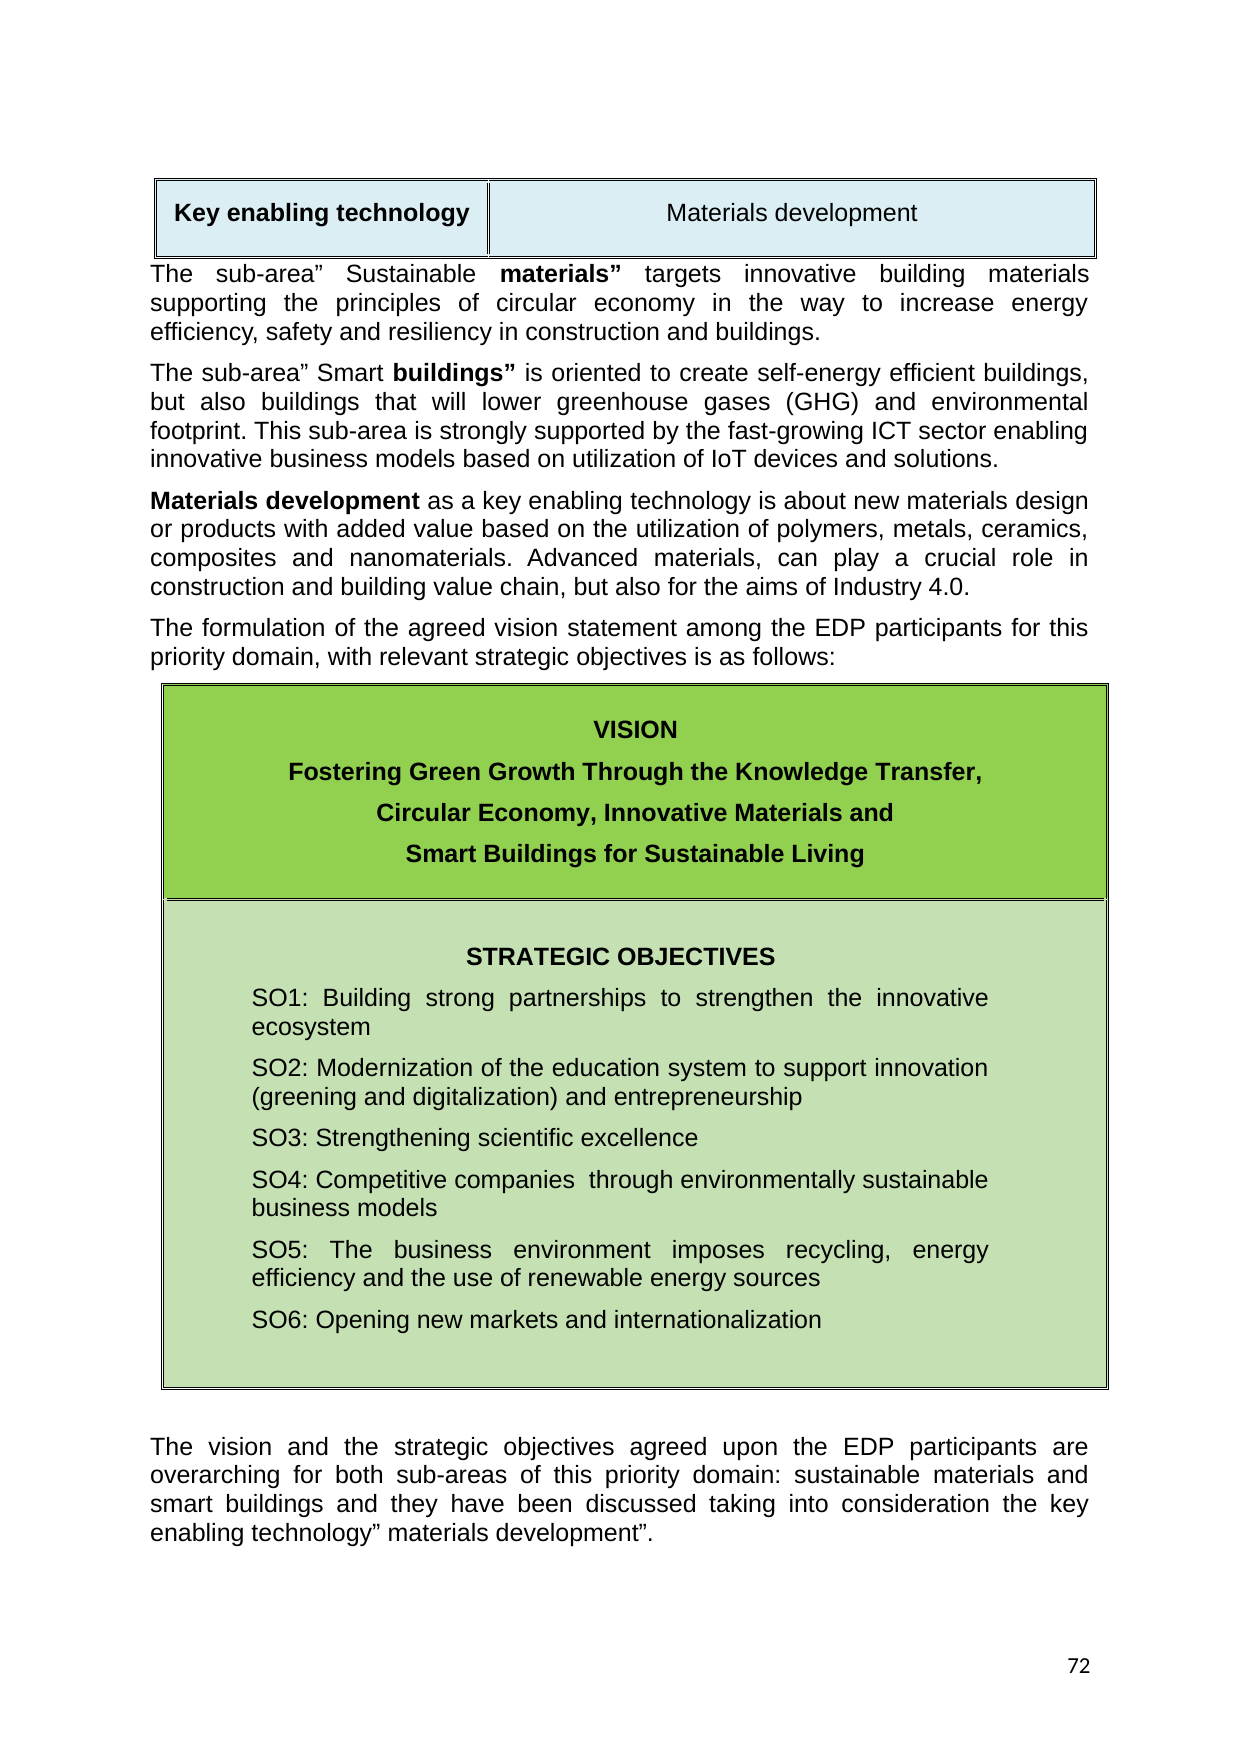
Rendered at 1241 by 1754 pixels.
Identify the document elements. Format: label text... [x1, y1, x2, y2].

table_header VISION Fostering Green Growth Through the Knowledge Transfer, Circular Economy, Innovative Materials and Smart Buildings for Sustainable Living [164, 686, 1106, 898]
text The vision and the strategic objectives agreed upon the EDP participants are overarching for both sub-areas of this priority domain: sustainable materials and smart buildings and they have been discussed taking into consideration the key enabling technology” materials development”. [150, 1432, 1090, 1547]
text Materials development as a key enabling technology is about new materials design or products with added value based on the utilization of polymers, metals, ceramics, composites and nanomaterials. Advanced materials, can play a crucial role in construction and building value chain, but also for the aims of Industry 4.0. [150, 486, 1090, 601]
table_cell STRATEGIC OBJECTIVES SO1: Building strong partnerships to strengthen the innovative ecosystem SO2: Modernization of the education system to support innovation (greening and digitalization) and entrepreneurship SO3: Strengthening scientific excellence SO4: Competitive companies through environmentally sustainable business models SO5: The business environment imposes recycling, energy efficiency and the use of renewable energy sources SO6: Opening new markets and internationalization [163, 898, 1108, 1387]
text The sub-area” Smart buildings” is oriented to create self-energy efficient buildings, but also buildings that will lower greenhouse gases (GHG) and environmental footprint. This sub-area is strongly supported by the fast-growing ICT sector enabling innovative business models based on utilization of IoT devices and solutions. [150, 358, 1090, 473]
text The sub-area” Sustainable materials” targets innovative building materials supporting the principles of circular economy in the way to increase energy efficiency, safety and resiliency in construction and buildings. [150, 259, 1090, 346]
text The formulation of the agreed vision statement among the EDP participants for this priority domain, with relevant strategic objectives is as follows: [150, 613, 1090, 671]
table_cell Materials development [489, 181, 1094, 256]
table_cell Key enabling technology [157, 181, 488, 256]
